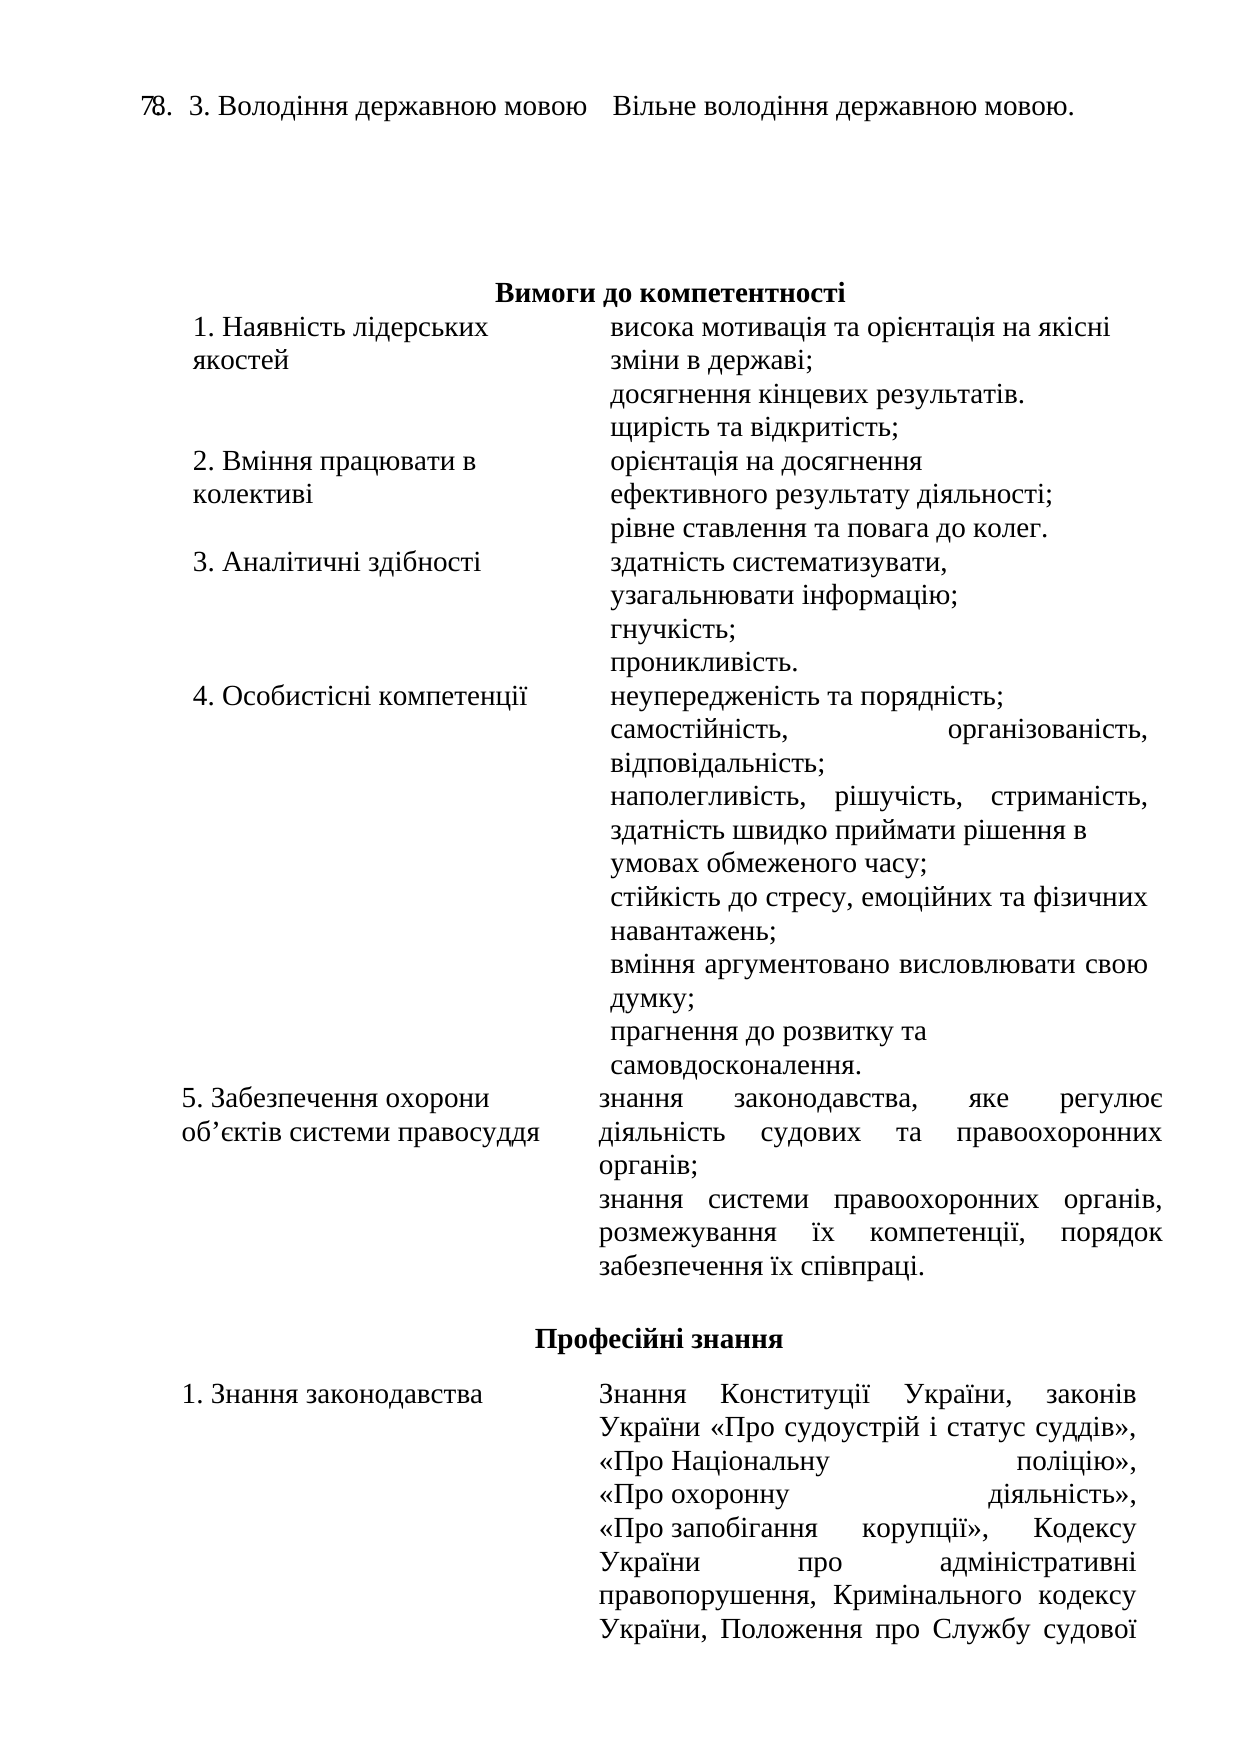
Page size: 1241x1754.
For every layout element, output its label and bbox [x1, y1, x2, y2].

table_header [159, 89, 1163, 1644]
